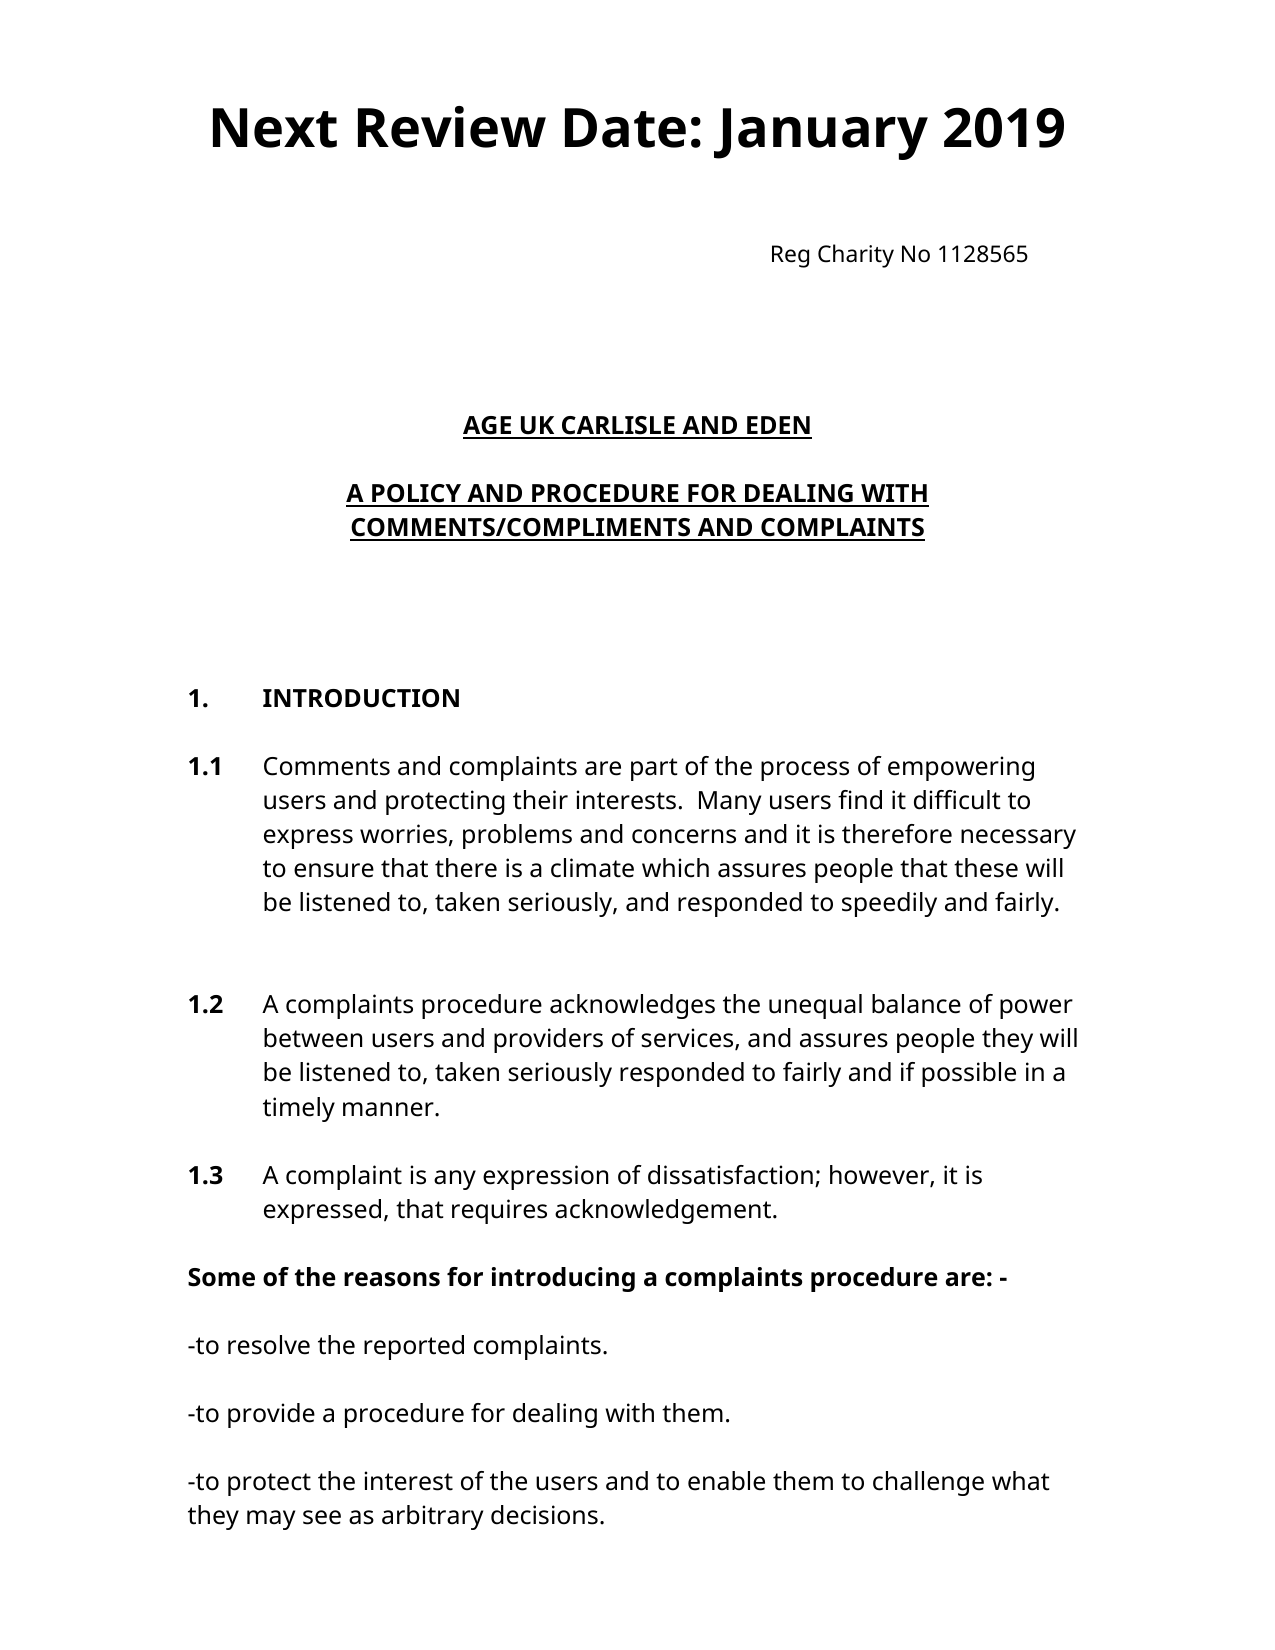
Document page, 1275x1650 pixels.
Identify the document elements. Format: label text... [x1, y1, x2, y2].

text Some of the reasons for introducing a complaints procedure are: - [187, 1259, 1087, 1293]
text -to resolve the reported complaints. [187, 1328, 1087, 1362]
list A complaints procedure acknowledges the unequal balance of power between users and providers of services, and assures people they will be listened to, taken seriously responded to fairly and if possible in a timely manner. [187, 987, 1087, 1123]
text COMMENTS/COMPLIMENTS AND COMPLAINTS [187, 510, 1087, 544]
text -to protect the interest of the users and to enable them to challenge what they may see as arbitrary decisions. [187, 1464, 1087, 1532]
text Next Review Date: January 2019 [187, 90, 1087, 237]
list INTRODUCTION [187, 680, 1087, 714]
list A complaint is any expression of dissatisfaction; however, it is expressed, that requires acknowledgement. [187, 1157, 1087, 1225]
text A POLICY AND PROCEDURE FOR DEALING WITH [187, 476, 1087, 510]
text Reg Charity No 1128565 [187, 237, 1087, 269]
text -to provide a procedure for dealing with them. [187, 1396, 1087, 1430]
text AGE UK CARLISLE AND EDEN [187, 408, 1087, 442]
list Comments and complaints are part of the process of empowering users and protecting their interests. Many users find it difficult to express worries, problems and concerns and it is therefore necessary to ensure that there is a climate which assures people that these will be listened to, taken seriously, and responded to speedily and fairly. [187, 748, 1087, 919]
